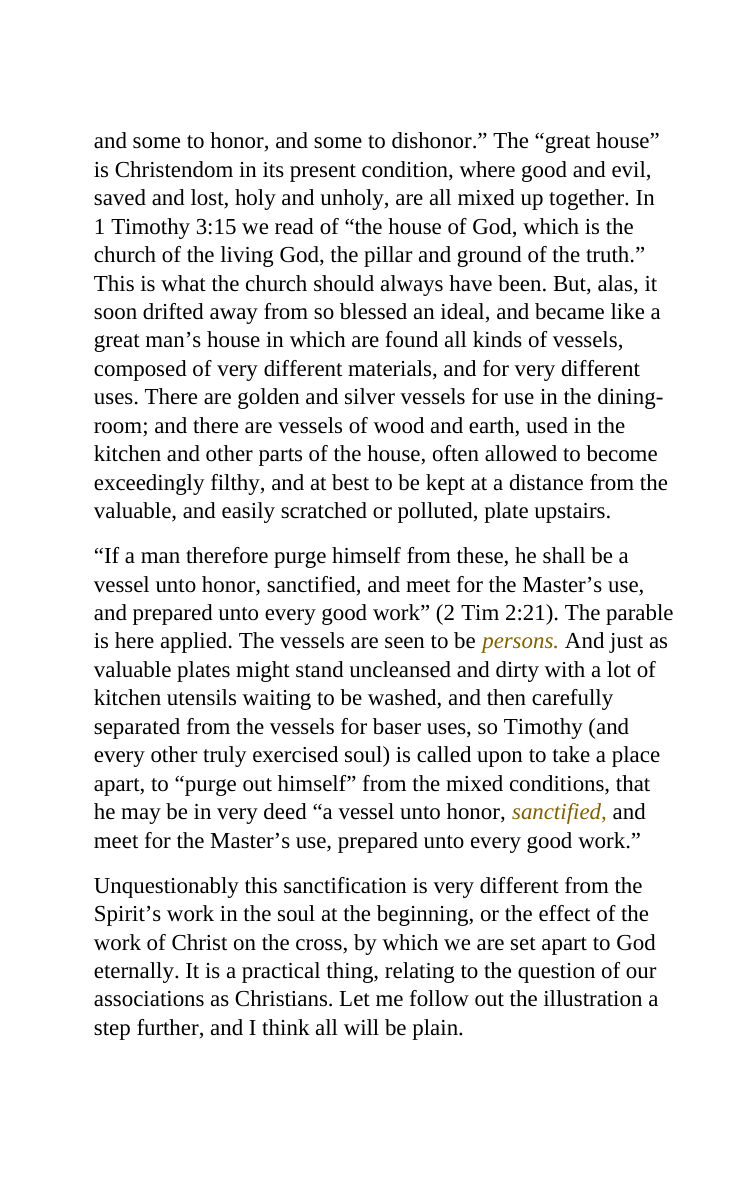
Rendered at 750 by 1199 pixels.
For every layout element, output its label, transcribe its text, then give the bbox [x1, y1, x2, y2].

text Unquestionably this sanctification is very different from the Spirit’s work in the soul at the beginning, or the effect of the work of Christ on the cross, by which we are set apart to God eternally. It is a practical thing, relating to the question of our associations as Christians. Let me follow out the illustration a step further, and I think all will be plain. [94, 872, 675, 1040]
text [94, 127, 675, 523]
text “If a man therefore purge himself from these, he shall be a vessel unto honor, sanctified, and meet for the Master’s use, and prepared unto every good work” (2 Tim 2:21). The parable is here applied. The vessels are seen to be persons. And just as valuable plates might stand uncleansed and dirty with a lot of kitchen utensils waiting to be washed, and then carefully separated from the vessels for baser uses, so Timothy (and every other truly exercised soul) is called upon to take a place apart, to “purge out himself” from the mixed conditions, that he may be in very deed “a vessel unto honor, sanctified, and meet for the Master’s use, prepared unto every good work.” [94, 542, 675, 853]
